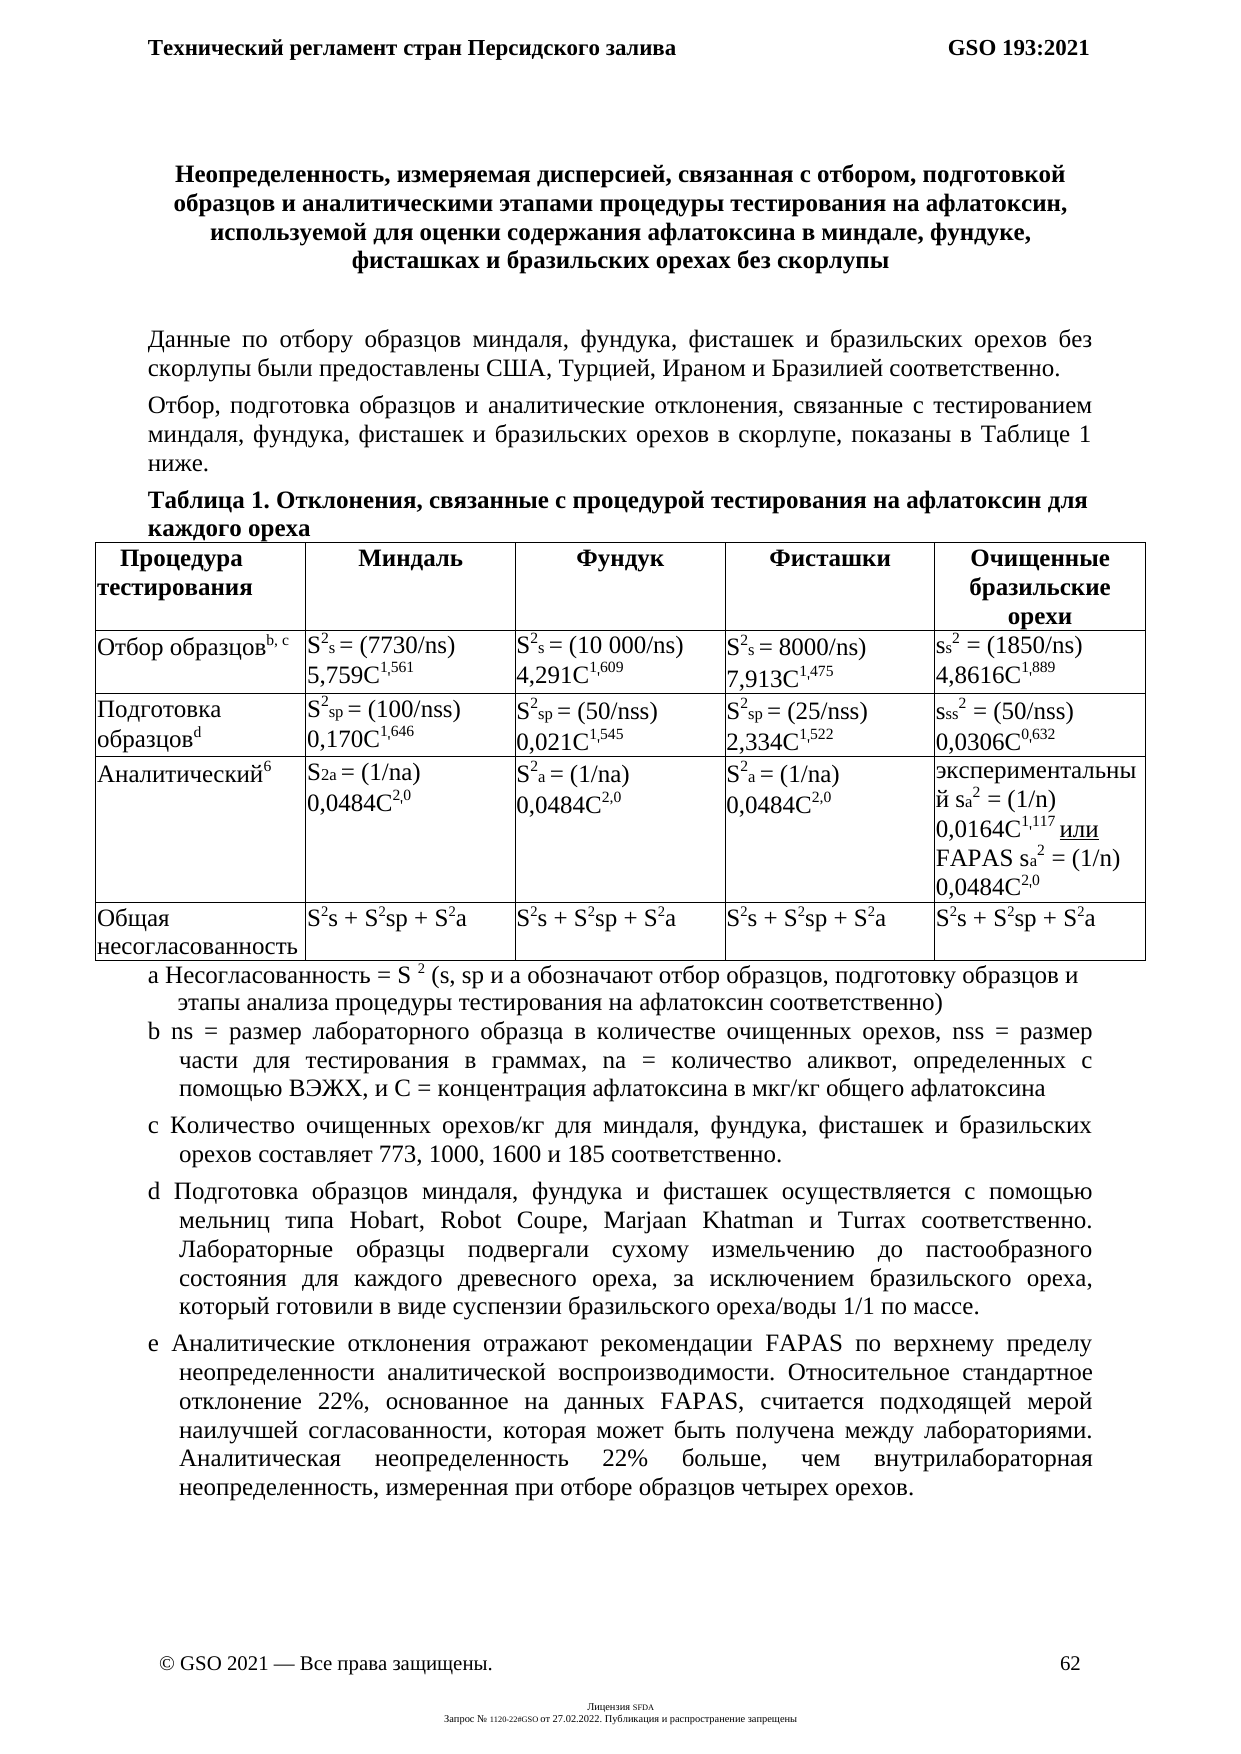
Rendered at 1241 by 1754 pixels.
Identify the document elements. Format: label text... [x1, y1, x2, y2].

table_cell S2s = (7730/ns) 5,759C1'561 [306, 631, 515, 693]
table_cell S2sp = (100/nss) 0,170C1'646 [306, 694, 515, 756]
table_cell S2s + S2sp + S2a [726, 903, 934, 960]
text Данные по отбору образцов миндаля, фундука, фисташек и бразильских орехов без скорлупы были предоставлены США, Турцией, Ираном и Бразилией соответственно. [148, 324, 1093, 382]
table_cell S2s = (10 000/ns) 4,291C1'609 [516, 631, 725, 693]
table_header Фисташки [726, 543, 934, 629]
table_cell S2s + S2sp + S2a [516, 903, 725, 960]
table_cell Аналитический6 [96, 757, 305, 902]
table_cell S2a = (1/na) 0,0484C2,0 [516, 757, 725, 902]
table_cell S2a = (1/na) 0,0484C2'0 [306, 757, 515, 902]
text Таблица 1. Отклонения, связанные с процедурой тестирования на афлатоксин для каждого ореха [148, 485, 1093, 542]
table_cell экспериментальный sa2 = (1/n) 0,0164C1'117 или FAPAS sa2 = (1/n) 0,0484C2'0 [935, 757, 1145, 902]
table_cell Общая несогласованность [96, 903, 305, 960]
table_header Очищенные бразильские орехи [935, 543, 1145, 629]
text а Несогласованность = S 2 (s, sp и а обозначают отбор образцов, подготовку образцов и этапы анализа процедуры тестирования на афлатоксин соответственно) [148, 961, 1093, 1016]
table_cell S2s + S2sp + S2a [935, 903, 1145, 960]
table_cell S2a = (1/na) 0,0484C2,0 [726, 757, 934, 902]
text d Подготовка образцов миндаля, фундука и фисташек осуществляется с помощью мельниц типа Hobart, Robot Coupe, Marjaan Khatman и Turrax соответственно. Лабораторные образцы подвергали сухому измельчению до пастообразного состояния для каждого древесного ореха, за исключением бразильского ореха, который готовили в виде суспензии бразильского ореха/воды 1/1 по массе. [148, 1176, 1093, 1320]
table_cell sss2 = (50/nss) 0,0306C0'632 [935, 694, 1145, 756]
table_header Процедура тестирования [96, 543, 305, 629]
text Неопределенность, измеряемая дисперсией, связанная с отбором, подготовкой образцов и аналитическими этапами процедуры тестирования на афлатоксин, используемой для оценки содержания афлатоксина в миндале, фундуке, фисташках и бразильских орехах без скорлупы [148, 159, 1093, 274]
table_cell S2sp = (50/nss) 0,021C1'545 [516, 694, 725, 756]
text c Количество очищенных орехов/кг для миндаля, фундука, фисташек и бразильских орехов составляет 773, 1000, 1600 и 185 соответственно. [148, 1111, 1093, 1168]
text Отбор, подготовка образцов и аналитические отклонения, связанные с тестированием миндаля, фундука, фисташек и бразильских орехов в скорлупе, показаны в Таблице 1 ниже. [148, 390, 1093, 476]
table_cell S2sp = (25/nss) 2,334C1'522 [726, 694, 934, 756]
table_cell Отбор образцовb, c [96, 631, 305, 693]
table_cell S2s + S2sp + S2a [306, 903, 515, 960]
table_cell ss2 = (1850/ns) 4,8616C1'889 [935, 631, 1145, 693]
text e Аналитические отклонения отражают рекомендации FAPAS по верхнему пределу неопределенности аналитической воспроизводимости. Относительное стандартное отклонение 22%, основанное на данных FAPAS, считается подходящей мерой наилучшей согласованности, которая может быть получена между лабораториями. Аналитическая неопределенность 22% больше, чем внутрилабораторная неопределенность, измеренная при отборе образцов четырех орехов. [148, 1328, 1093, 1501]
table_header Фундук [516, 543, 725, 629]
table_cell S2s = 8000/ns) 7,913C1'475 [726, 631, 934, 693]
table_header Миндаль [306, 543, 515, 629]
table_cell Подготовка образцовd [96, 694, 305, 756]
text b ns = размер лабораторного образца в количестве очищенных орехов, nss = размер части для тестирования в граммах, na = количество аликвот, определенных с помощью ВЭЖХ, и C = концентрация афлатоксина в мкг/кг общего афлатоксина [148, 1016, 1093, 1102]
